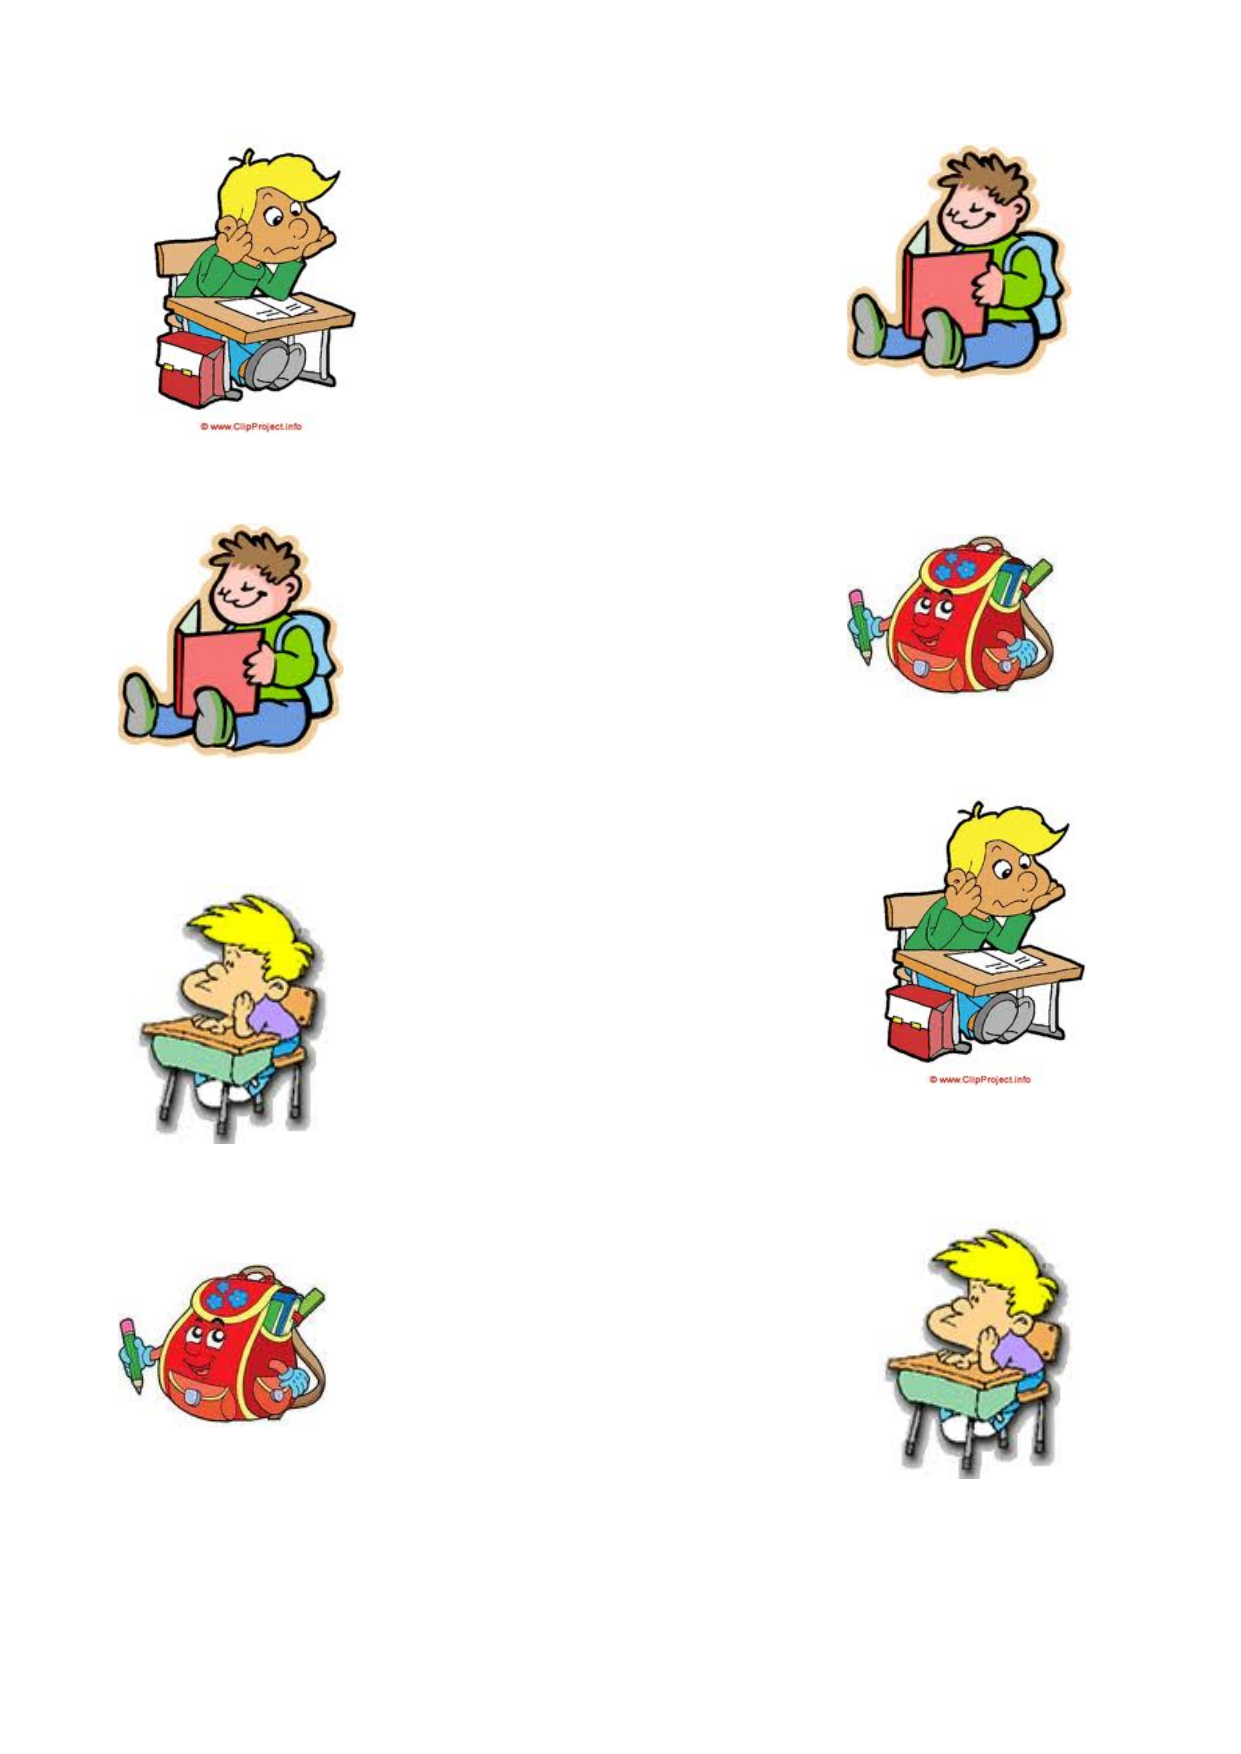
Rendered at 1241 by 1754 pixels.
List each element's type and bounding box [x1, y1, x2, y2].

picture [117, 523, 344, 759]
picture [100, 133, 401, 434]
picture [846, 534, 1057, 699]
picture [877, 1221, 1073, 1479]
picture [846, 144, 1073, 380]
picture [131, 885, 329, 1144]
picture [117, 1263, 329, 1428]
picture [829, 786, 1130, 1087]
